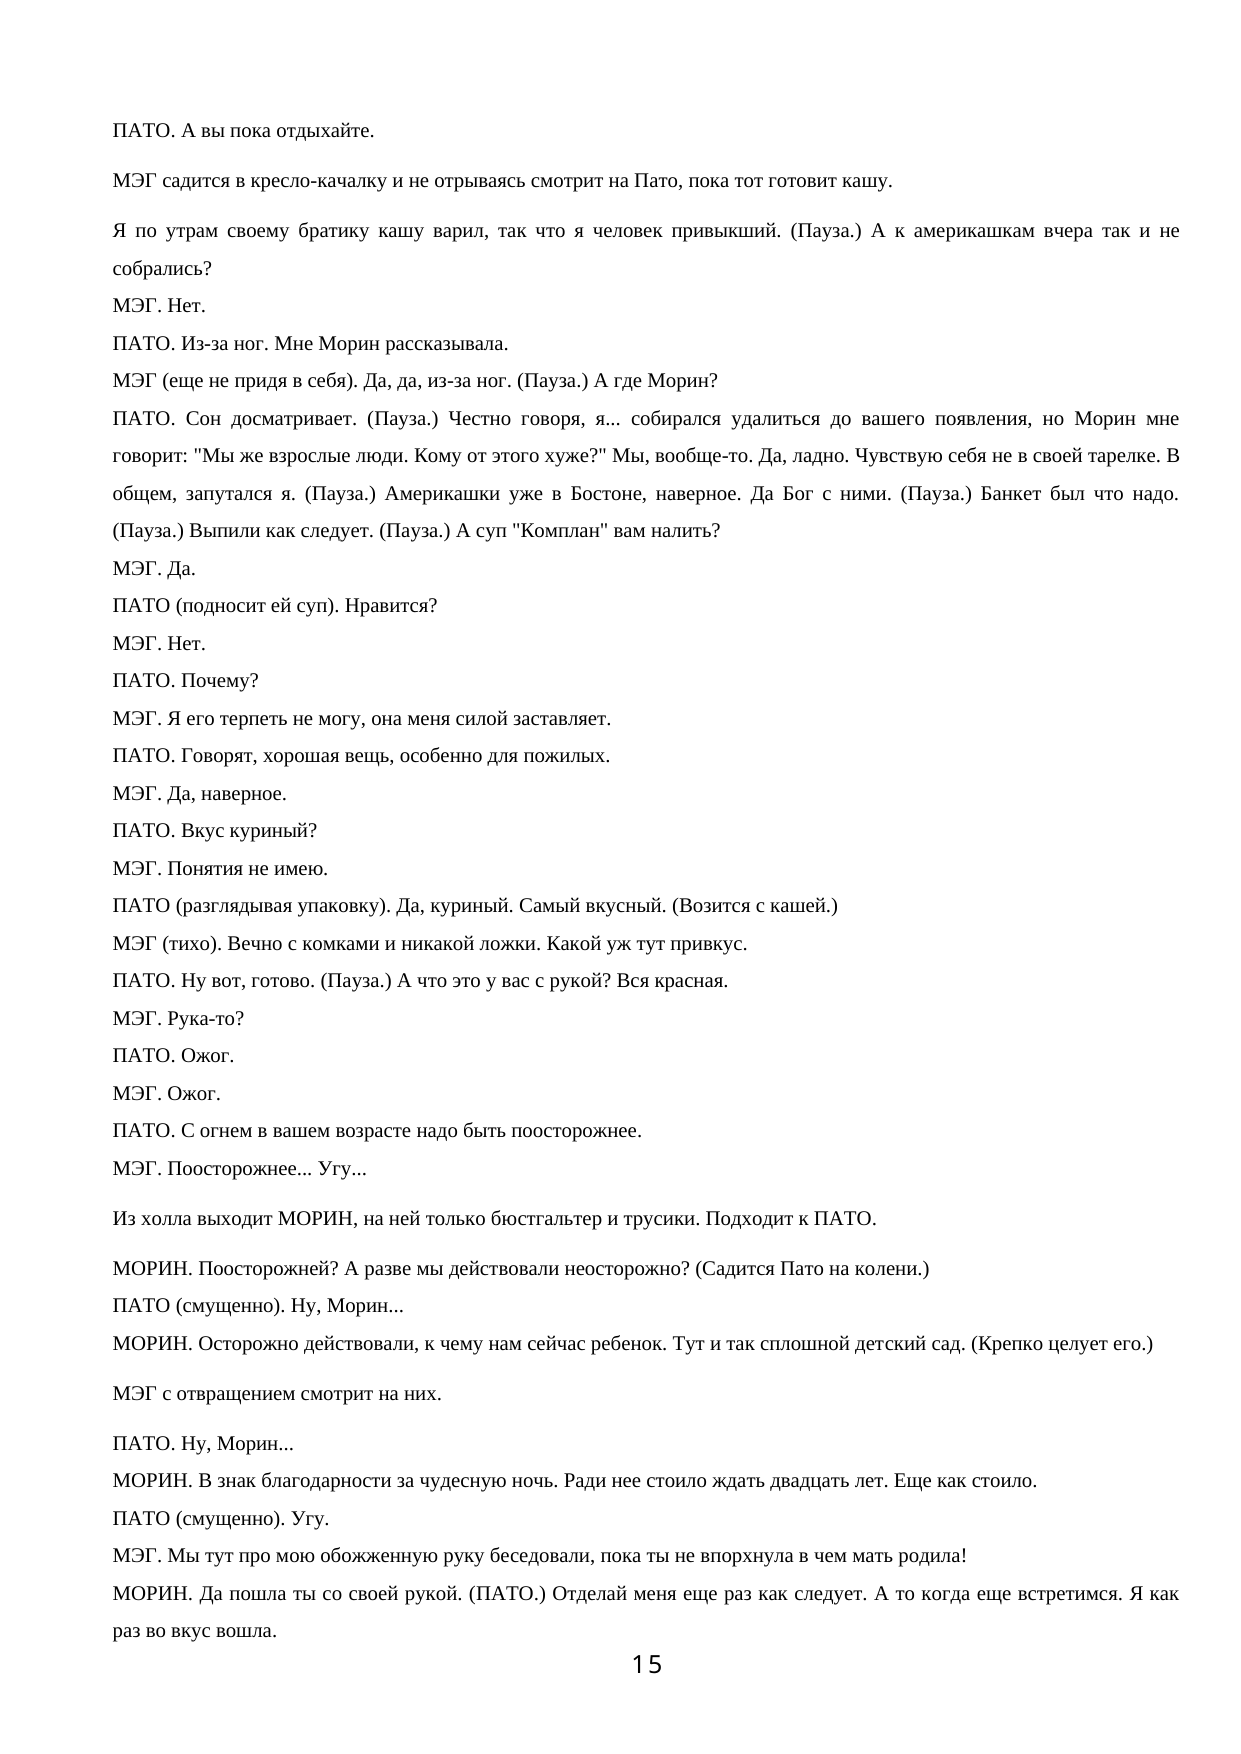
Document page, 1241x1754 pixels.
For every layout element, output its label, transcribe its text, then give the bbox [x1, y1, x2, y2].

text ПАТО. Ну, Морин... [112, 1420, 1181, 1458]
text МОРИН. Поосторожней? А разве мы действовали неосторожно? (Садится Пато на колени.) [112, 1245, 1181, 1283]
text МОРИН. В знак благодарности за чудесную ночь. Ради нее стоило ждать двадцать лет. Еще как стоило. [112, 1458, 1181, 1495]
text МЭГ. Ожог. [112, 1070, 1181, 1108]
text ПАТО (разглядывая упаковку). Да, куриный. Самый вкусный. (Возится с кашей.) [112, 883, 1181, 920]
text МЭГ. Рука-то? [112, 995, 1181, 1033]
text ПАТО. А вы пока отдыхайте. [112, 108, 1181, 145]
text МЭГ с отвращением смотрит на них. [112, 1370, 1181, 1408]
text ПАТО. Ну вот, готово. (Пауза.) А что это у вас с рукой? Вся красная. [112, 958, 1181, 995]
text МОРИН. Да пошла ты со своей рукой. (ПАТО.) Отделай меня еще раз как следует. А то когда еще встретимся. Я как раз во вкус вошла. [112, 1570, 1181, 1645]
text ПАТО (смущенно). Угу. [112, 1495, 1181, 1533]
text ПАТО. Из-за ног. Мне Морин рассказывала. [112, 320, 1181, 358]
text ПАТО. С огнем в вашем возрасте надо быть поосторожнее. [112, 1108, 1181, 1145]
text МЭГ. Мы тут про мою обожженную руку беседовали, пока ты не впорхнула в чем мать родила! [112, 1533, 1181, 1570]
text ПАТО. Ожог. [112, 1033, 1181, 1070]
text ПАТО (смущенно). Ну, Морин... [112, 1283, 1181, 1320]
text МЭГ. Поосторожнее... Угу... [112, 1145, 1181, 1183]
text МЭГ. Да, наверное. [112, 770, 1181, 808]
text Я по утрам своему братику кашу варил, так что я человек привыкший. (Пауза.) А к америкашкам вчера так и не собрались? [112, 208, 1181, 283]
text Из холла выходит МОРИН, на ней только бюстгальтер и трусики. Подходит к ПАТО. [112, 1195, 1181, 1233]
text ПАТО. Вкус куриный? [112, 808, 1181, 845]
text МЭГ (еще не придя в себя). Да, да, из-за ног. (Пауза.) А где Морин? [112, 358, 1181, 395]
text МЭГ. Нет. [112, 283, 1181, 320]
text МЭГ (тихо). Вечно с комками и никакой ложки. Какой уж тут привкус. [112, 920, 1181, 958]
text МОРИН. Осторожно действовали, к чему нам сейчас ребенок. Тут и так сплошной детский сад. (Крепко целует его.) [112, 1320, 1181, 1358]
text МЭГ садится в кресло-качалку и не отрываясь смотрит на Пато, пока тот готовит кашу. [112, 158, 1181, 195]
text ПАТО. Сон досматривает. (Пауза.) Честно говоря, я... собирался удалиться до вашего появления, но Морин мне говорит: "Мы же взрослые люди. Кому от этого хуже?" Мы, вообще-то. Да, ладно. Чувствую себя не в своей тарелке. В общем, запутался я. (Пауза.) Америкашки уже в Бостоне, наверное. Да Бог с ними. (Пауза.) Банкет был что надо. (Пауза.) Выпили как следует. (Пауза.) А суп "Комплан" вам налить? [112, 395, 1181, 545]
text МЭГ. Понятия не имею. [112, 845, 1181, 883]
text ПАТО (подносит ей суп). Нравится? [112, 583, 1181, 620]
text ПАТО. Говорят, хорошая вещь, особенно для пожилых. [112, 733, 1181, 770]
text МЭГ. Нет. [112, 620, 1181, 658]
text МЭГ. Да. [112, 545, 1181, 583]
text МЭГ. Я его терпеть не могу, она меня силой заставляет. [112, 695, 1181, 733]
text ПАТО. Почему? [112, 658, 1181, 695]
